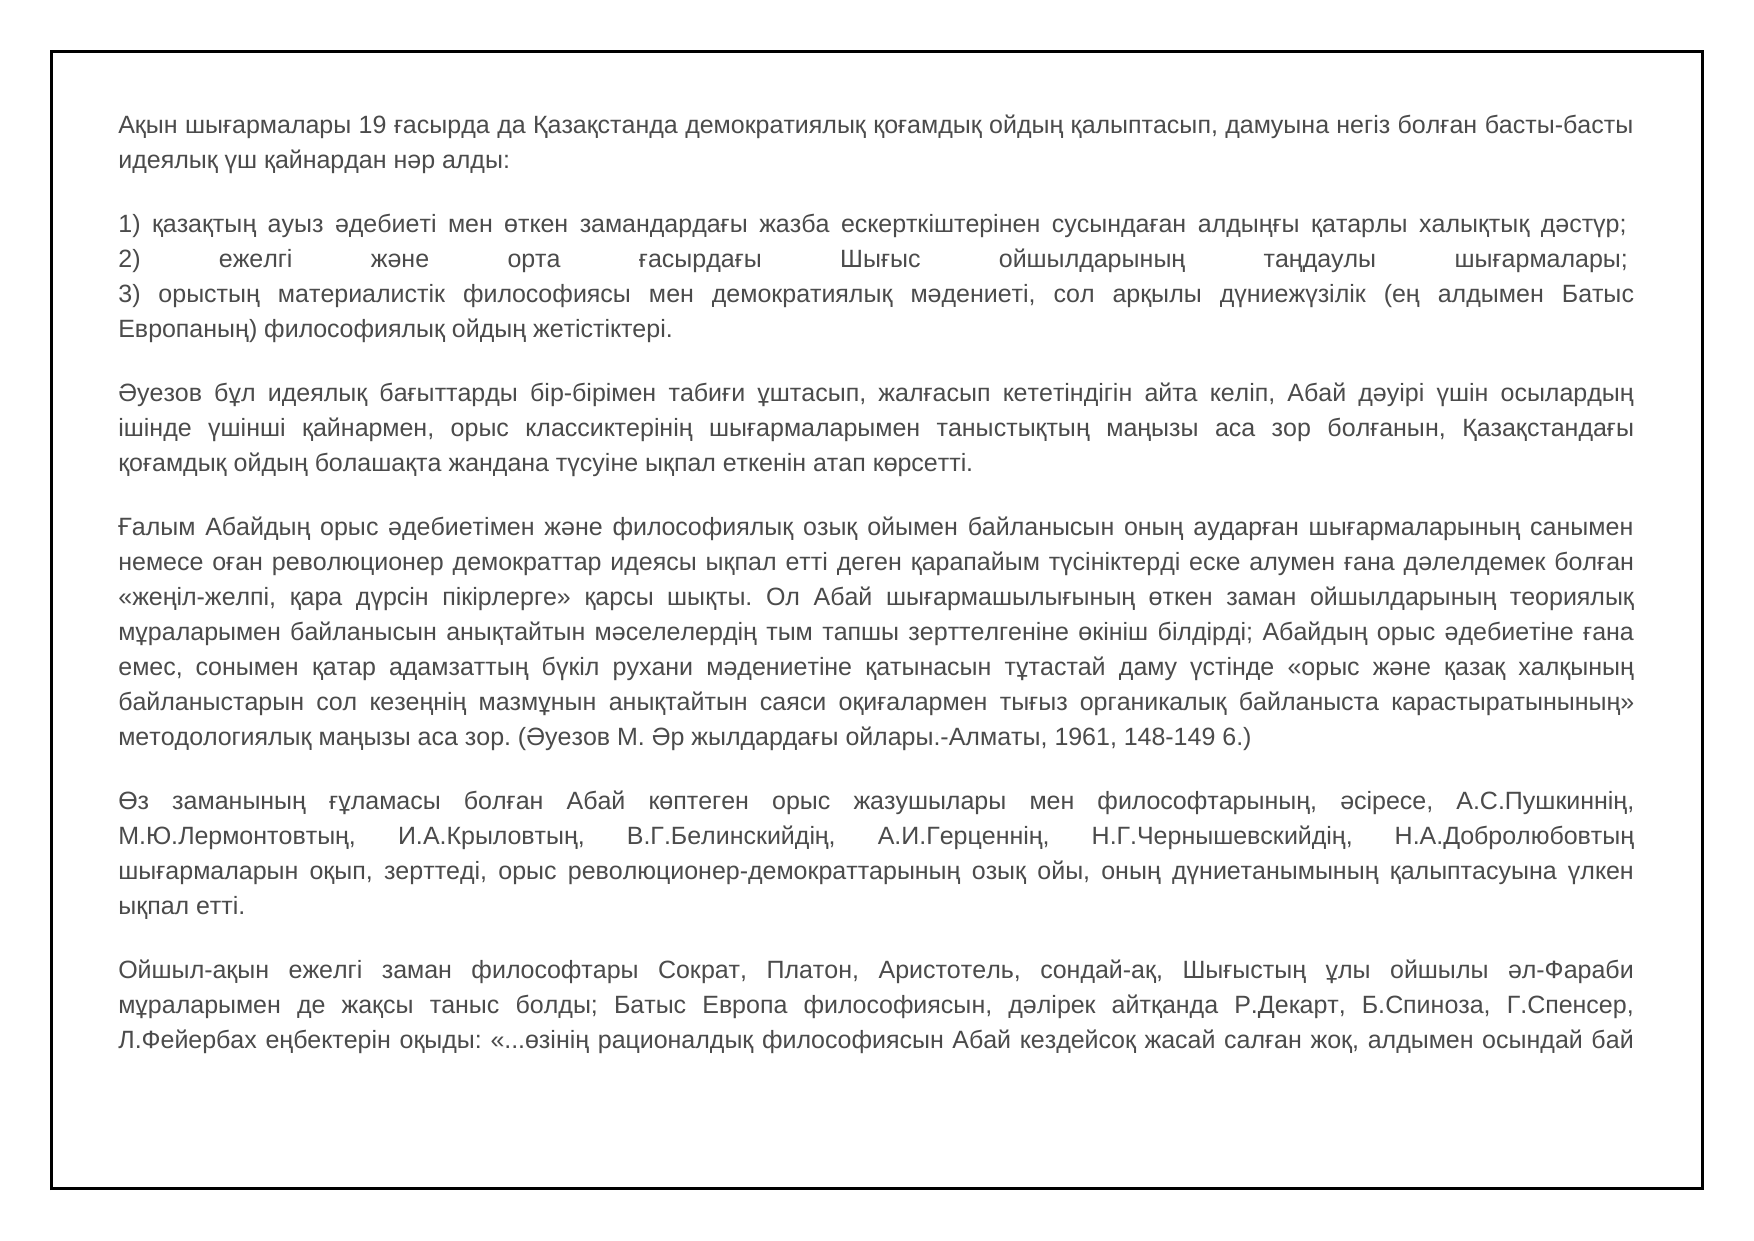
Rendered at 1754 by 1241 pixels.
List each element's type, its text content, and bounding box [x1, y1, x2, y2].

text 1) қазақтың ауыз әдебиеті мен өткен замандардағы жазба ескерткіштерінен сусындаған алдыңғы қатарлы халықтық дәстүр; 2) ежелгі және орта ғасырдағы Шығыс ойшылдарының таңдаулы шығармалары; 3) орыстың материалистік философиясы мен демократиялық мәдениеті, сол арқылы дүниежүзілік (ең алдымен Батыс Европаның) философиялық ойдың жетістіктері. [118, 203, 1636, 343]
text Ғалым Абайдың орыс әдебиетімен және философиялық озық ойымен байланысын оның аударған шығармаларының санымен немесе оған революционер демократтар идеясы ықпал етті деген қарапайым түсініктерді еске алумен ғана дәлелдемек болған «жеңіл-желпі, қара дүрсін пікірлерге» қарсы шықты. Ол Абай шығармашылығының өткен заман ойшылдарының теориялық мұраларымен байланысын анықтайтын мәселелердің тым тапшы зерттелгеніне өкініш білдірді; Абайдың орыс әдебиетіне ғана емес, сонымен қатар адамзаттың бүкіл рухани мәдениетіне қатынасын тұтастай даму үстінде «орыс және қазақ халқының байланыстарын сол кезеңнің мазмұнын анықтайтын саяси оқиғалармен тығыз органикалық байланыста карастыратынының» методологиялық маңызы аса зор. (Әуезов М. Әр жылдардағы ойлары.-Алматы, 1961, 148-149 6.) [118, 506, 1636, 751]
text Өз заманының ғұламасы болған Абай көптеген орыс жазушылары мен философтарының, әсіресе, А.С.Пушкиннің, М.Ю.Лермонтовтың, И.А.Крыловтың, В.Г.Белинскийдің, А.И.Герценнің, Н.Г.Чернышевскийдің, Н.А.Добролюбовтың шығармаларын оқып, зерттеді, орыс революционер-демократтарының озық ойы, оның дүниетанымының қалыптасуына үлкен ықпал етті. [118, 780, 1636, 920]
text Ақын шығармалары 19 ғасырда да Қазақстанда демократиялық қоғамдық ойдың қалыптасып, дамуына негіз болған басты-басты идеялық үш қайнардан нәр алды: [118, 103, 1636, 173]
text Әуезов бұл идеялық бағыттарды бір-бірімен табиғи ұштасып, жалғасып кететіндігін айта келіп, Абай дәуірі үшін осылардың ішінде үшінші қайнармен, орыс классиктерінің шығармаларымен таныстықтың маңызы аса зор болғанын, Қазақстандағы қоғамдық ойдың болашақта жандана түсуіне ықпал еткенін атап көрсетті. [118, 372, 1636, 477]
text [118, 949, 1636, 1054]
